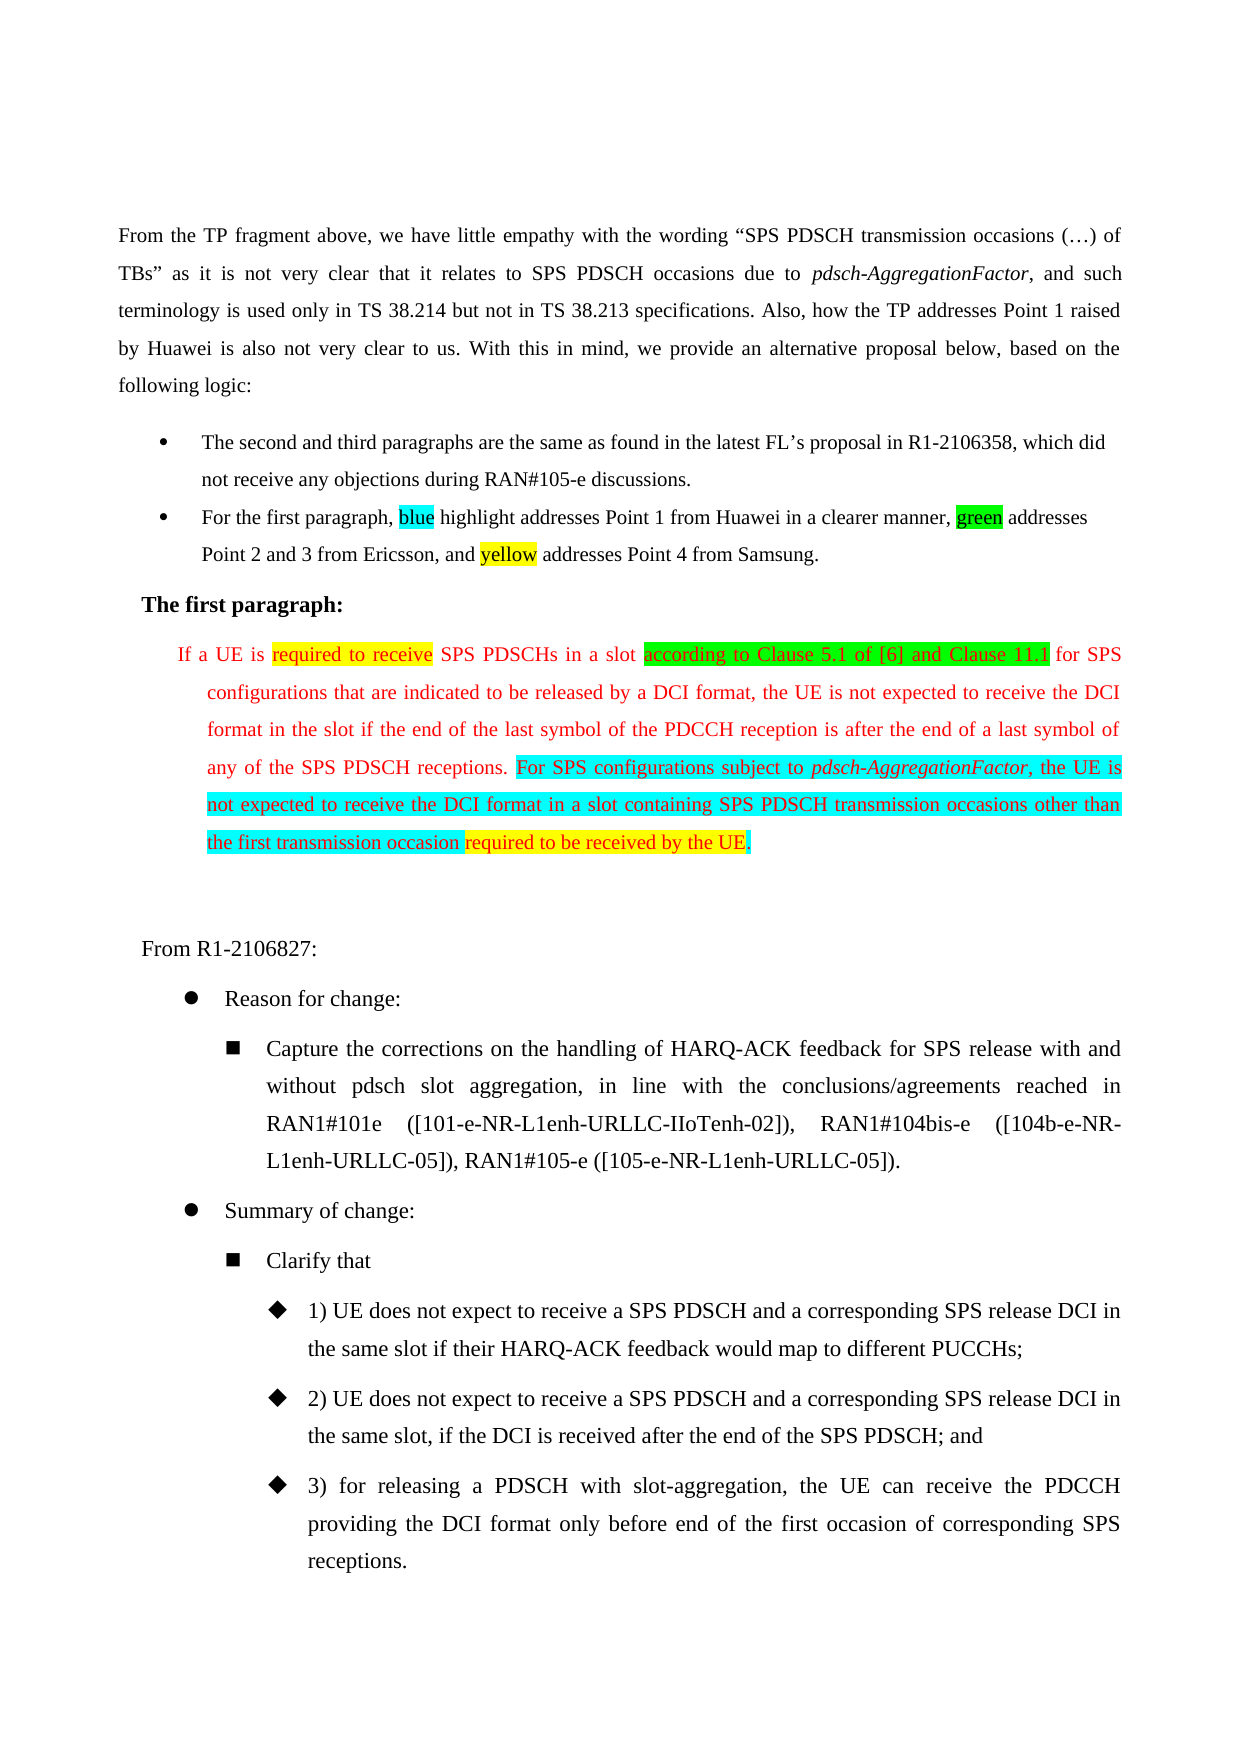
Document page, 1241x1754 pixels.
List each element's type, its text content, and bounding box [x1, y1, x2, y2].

list Reason for change: [183, 979, 1122, 1017]
list The second and third paragraphs are the same as found in the latest FL’s proposal in R1-2106358, which did not receive any objections during RAN#105-e discussions. [160, 423, 1122, 498]
text If a UE is required to receive SPS PDSCHs in a slot according to Clause 5.1 of [6] and Clause 11.1 for SPS configurations that are indicated to be released by a DCI format, the UE is not expected to receive the DCI format in the slot if the end of the last symbol of the PDCCH reception is after the end of a last symbol of any of the SPS PDSCH receptions. For SPS configurations subject to pdsch-AggregationFactor, the UE is not expected to receive the DCI format in a slot containing SPS PDSCH transmission occasions other than the first transmission occasion required to be received by the UE. [177, 636, 1122, 861]
list For the first paragraph, blue highlight addresses Point 1 from Huawei in a clearer manner, green addresses Point 2 and 3 from Ericsson, and yellow addresses Point 4 from Samsung. [160, 498, 1122, 573]
list 1) UE does not expect to receive a SPS PDSCH and a corresponding SPS release DCI in the same slot if their HARQ-ACK feedback would map to different PUCCHs; [266, 1292, 1122, 1367]
list Summary of change: [183, 1192, 1122, 1229]
text The first paragraph: [118, 586, 1122, 623]
text From the TP fragment above, we have little empathy with the wording “SPS PDSCH transmission occasions (…) of TBs” as it is not very clear that it relates to SPS PDSCH occasions due to pdsch-AggregationFactor, and such terminology is used only in TS 38.214 but not in TS 38.213 specifications. Also, how the TP addresses Point 1 raised by Huawei is also not very clear to us. With this in mind, we provide an alternative proposal below, based on the following logic: [118, 217, 1122, 404]
list 3) for releasing a PDSCH with slot-aggregation, the UE can receive the PDCCH providing the DCI format only before end of the first occasion of corresponding SPS receptions. [266, 1467, 1122, 1579]
list Capture the corrections on the handling of HARQ-ACK feedback for SPS release with and without pdsch slot aggregation, in line with the conclusions/agreements reached in RAN1#101e ([101-e-NR-L1enh-URLLC-IIoTenh-02]), RAN1#104bis-e ([104b-e-NR-L1enh-URLLC-05]), RAN1#105-e ([105-e-NR-L1enh-URLLC-05]). [224, 1029, 1122, 1179]
list Clarify that [224, 1242, 1122, 1279]
text From R1-2106827: [118, 929, 1122, 967]
list 2) UE does not expect to receive a SPS PDSCH and a corresponding SPS release DCI in the same slot, if the DCI is received after the end of the SPS PDSCH; and [266, 1379, 1122, 1454]
